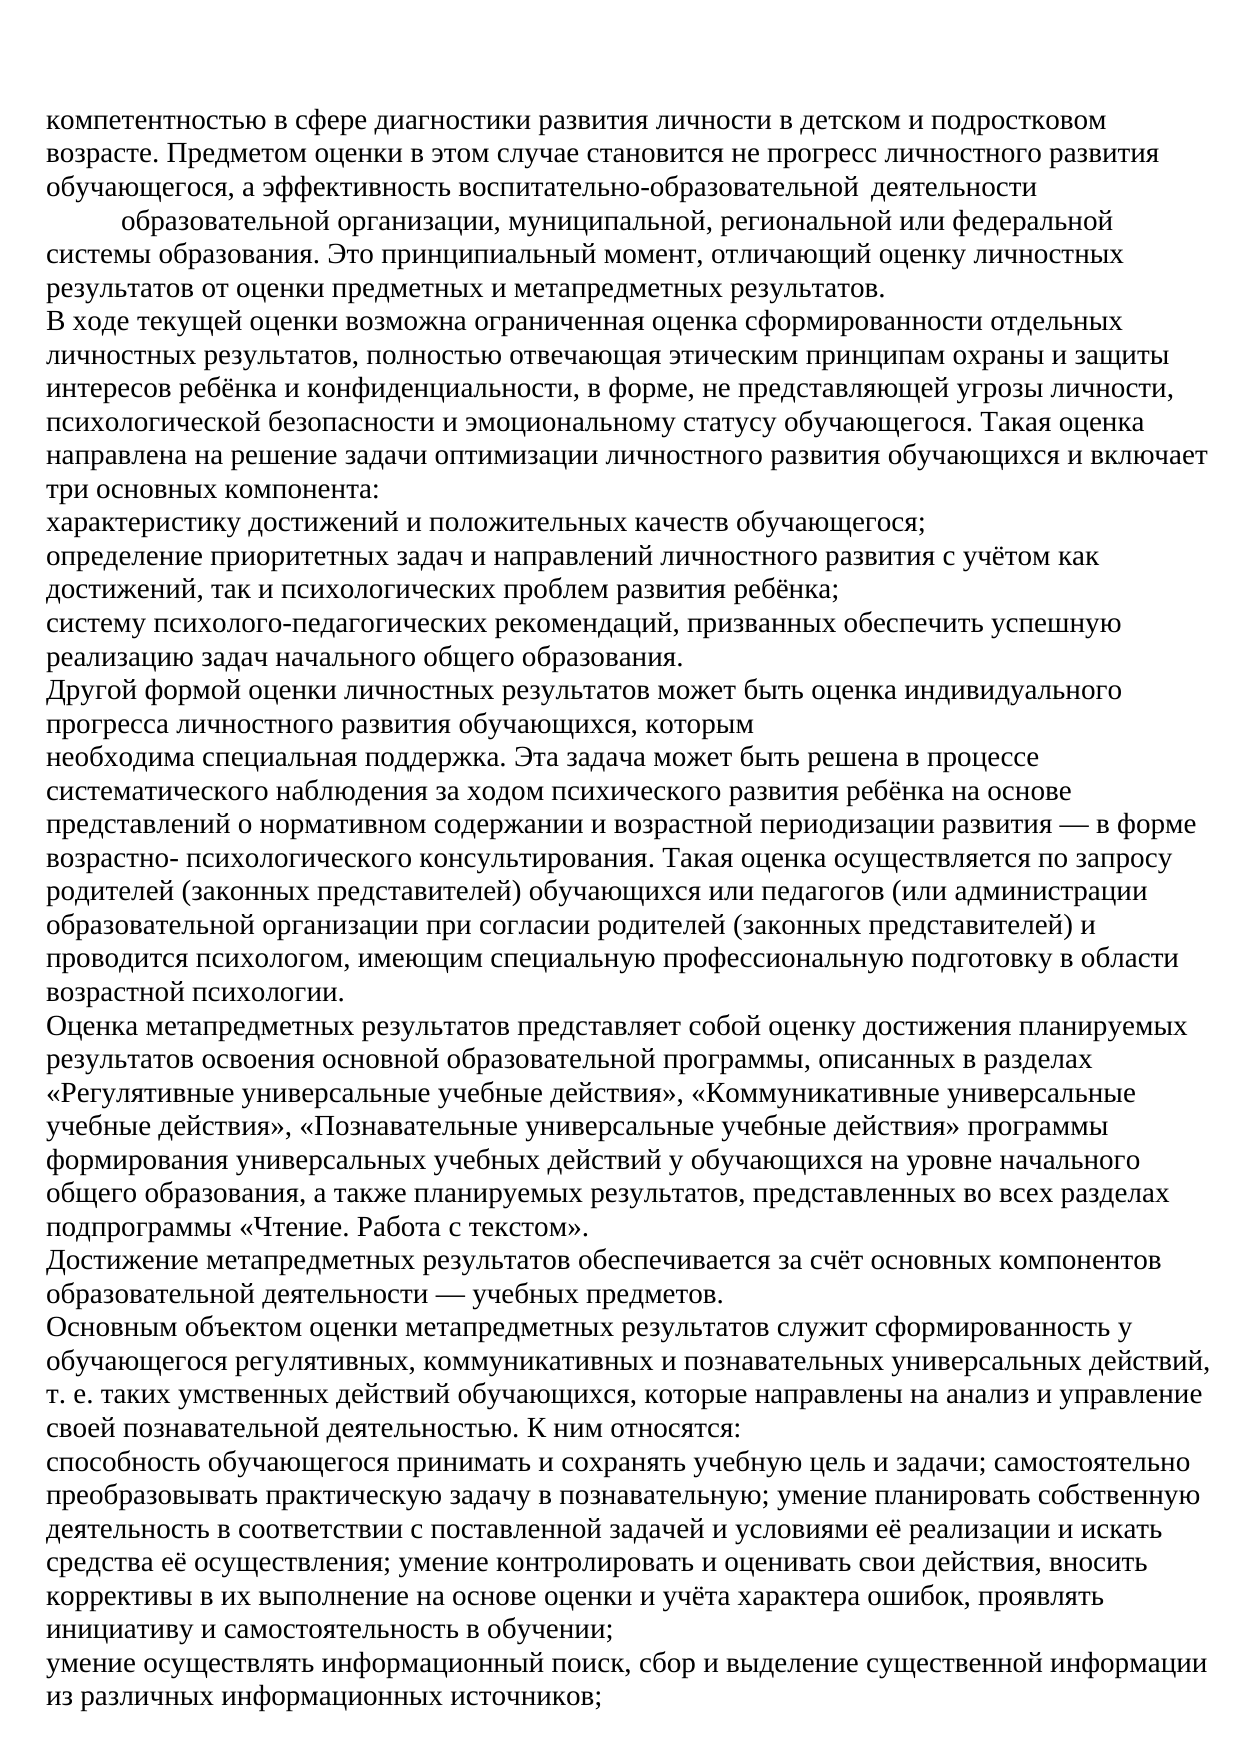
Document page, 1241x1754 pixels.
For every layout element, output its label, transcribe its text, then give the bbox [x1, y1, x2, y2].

text способность обучающегося принимать и сохранять учебную цель и задачи; самостоятельно преобразовывать практическую задачу в познавательную; умение планировать собственную деятельность в соответствии с поставленной задачей и условиями её реализации и искать средства её осуществления; умение контролировать и оценивать свои действия, вносить коррективы в их выполнение на основе оценки и учёта характера ошибок, проявлять инициативу и самостоятельность в обучении; [46, 1444, 1211, 1645]
text Оценка метапредметных результатов представляет собой оценку достижения планируемых результатов освоения основной образовательной программы, описанных в разделах «Регулятивные универсальные учебные действия», «Коммуникативные универсальные учебные действия», «Познавательные универсальные учебные действия» программы формирования универсальных учебных действий у обучающихся на уровне начального общего образования, а также планируемых результатов, представленных во всех разделах подпрограммы «Чтение. Работа с текстом». [46, 1008, 1211, 1242]
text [46, 102, 1211, 303]
text Достижение метапредметных результатов обеспечивается за счёт основных компонентов образовательной деятельности — учебных предметов. [46, 1242, 1211, 1309]
text В ходе текущей оценки возможна ограниченная оценка сформированности отдельных личностных результатов, полностью отвечающая этическим принципам охраны и защиты интересов ребёнка и конфиденциальности, в форме, не представляющей угрозы личности, психологической безопасности и эмоциональному статусу обучающегося. Такая оценка направлена на решение задачи оптимизации личностного развития обучающихся и включает три основных компонента: [46, 303, 1211, 504]
text умение осуществлять информационный поиск, сбор и выделение существенной информации из различных информационных источников; [46, 1645, 1211, 1712]
text Другой формой оценки личностных результатов может быть оценка индивидуального прогресса личностного развития обучающихся, которым [46, 672, 1211, 739]
text необходима специальная поддержка. Эта задача может быть решена в процессе систематического наблюдения за ходом психического развития ребёнка на основе представлений о нормативном содержании и возрастной периодизации развития — в форме возрастно- психологического консультирования. Такая оценка осуществляется по запросу родителей (законных представителей) обучающихся или педагогов (или администрации образовательной организации при согласии родителей (законных представителей) и проводится психологом, имеющим специальную профессиональную подготовку в области возрастной психологии. [46, 739, 1211, 1008]
text определение приоритетных задач и направлений личностного развития с учётом как достижений, так и психологических проблем развития ребёнка; [46, 538, 1211, 605]
text систему психолого-педагогических рекомендаций, призванных обеспечить успешную реализацию задач начального общего образования. [46, 605, 1211, 672]
text Основным объектом оценки метапредметных результатов служит сформированность у обучающегося регулятивных, коммуникативных и познавательных универсальных действий, т. е. таких умственных действий обучающихся, которые направлены на анализ и управление своей познавательной деятельностью. К ним относятся: [46, 1309, 1211, 1444]
text характеристику достижений и положительных качеств обучающегося; [46, 504, 1211, 538]
